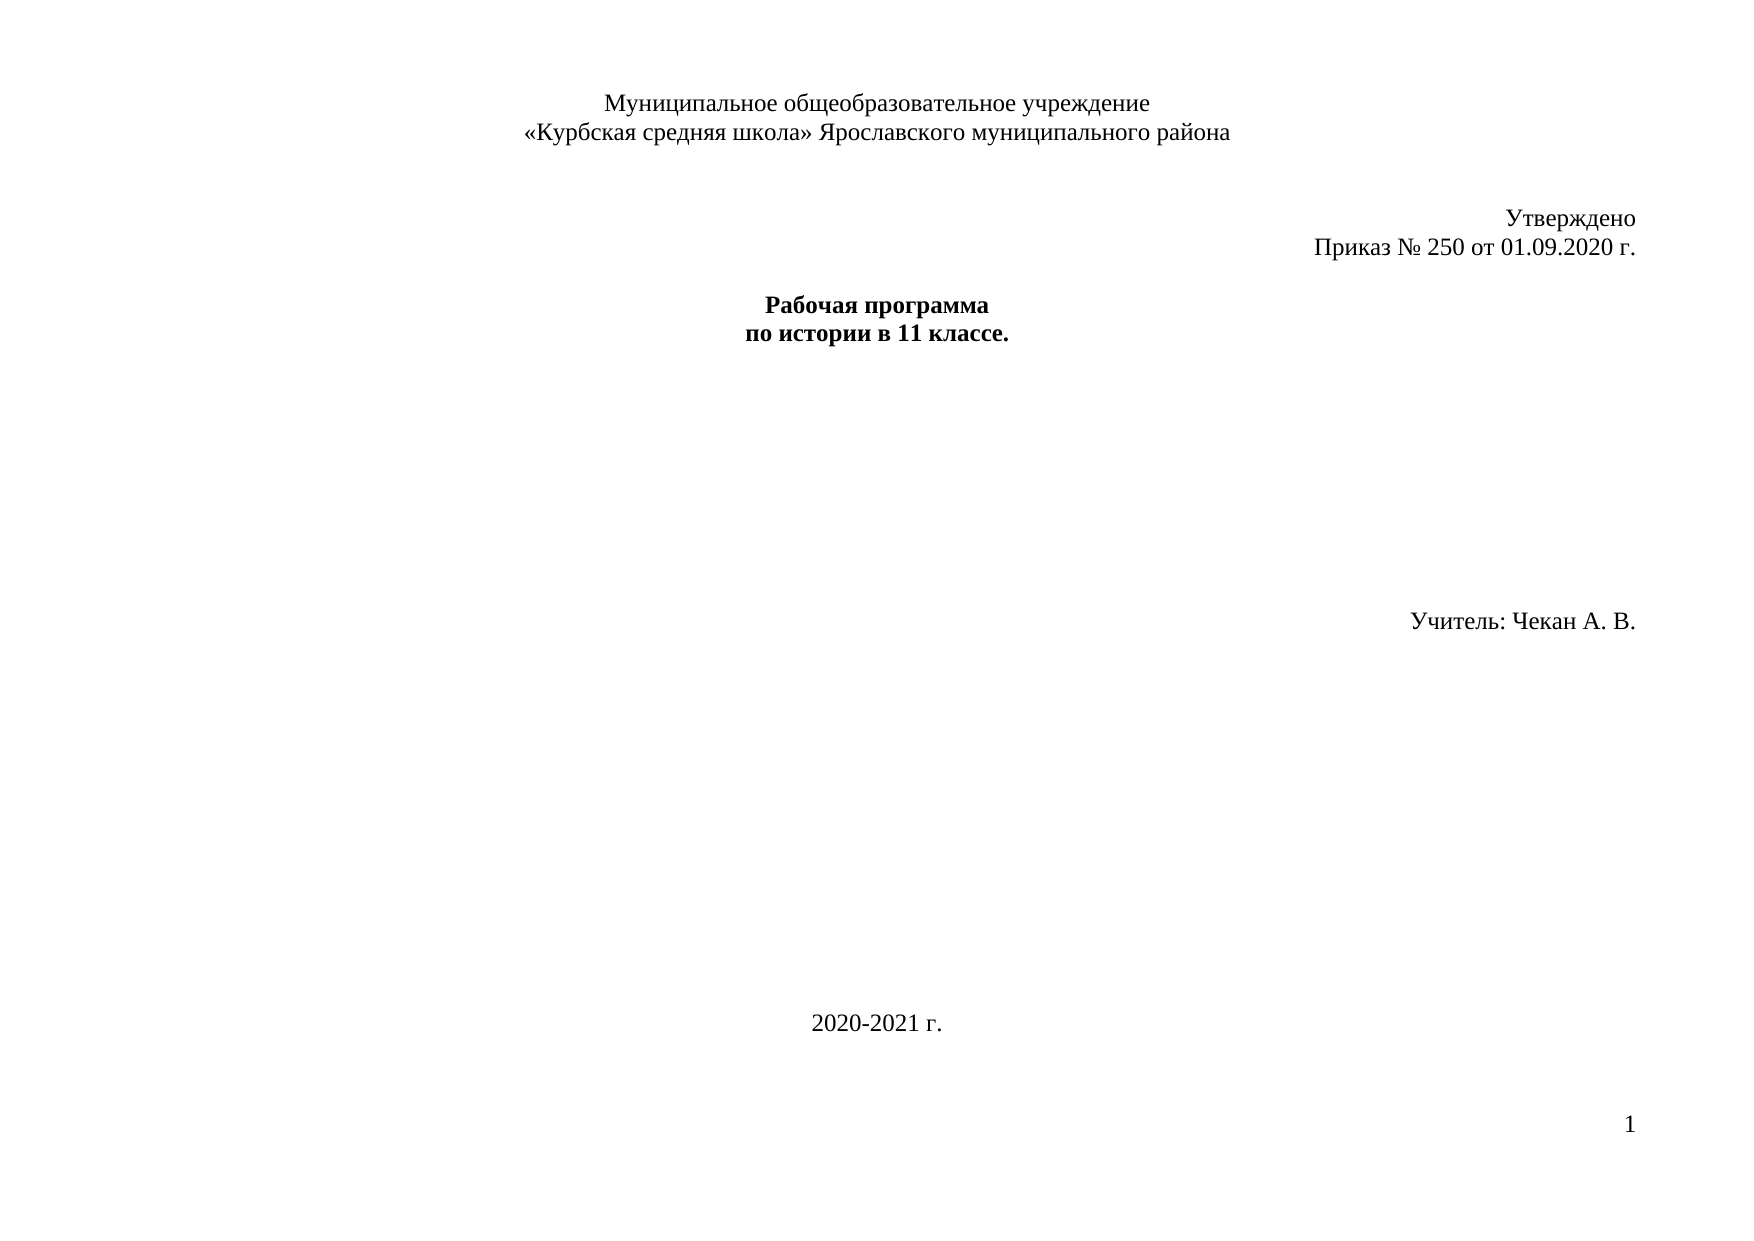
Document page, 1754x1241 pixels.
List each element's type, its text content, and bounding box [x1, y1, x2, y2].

text по истории в 11 классе. [118, 318, 1636, 347]
text Утверждено [118, 203, 1636, 232]
text «Курбская средняя школа» Ярославского муниципального района [118, 117, 1636, 146]
text Муниципальное общеобразовательное учреждение [118, 88, 1636, 117]
text 2020-2021 г. [118, 1008, 1636, 1037]
text Приказ № 250 от 01.09.2020 г. [118, 232, 1636, 261]
text Учитель: Чекан А. В. [118, 606, 1636, 635]
text Рабочая программа [118, 290, 1636, 318]
